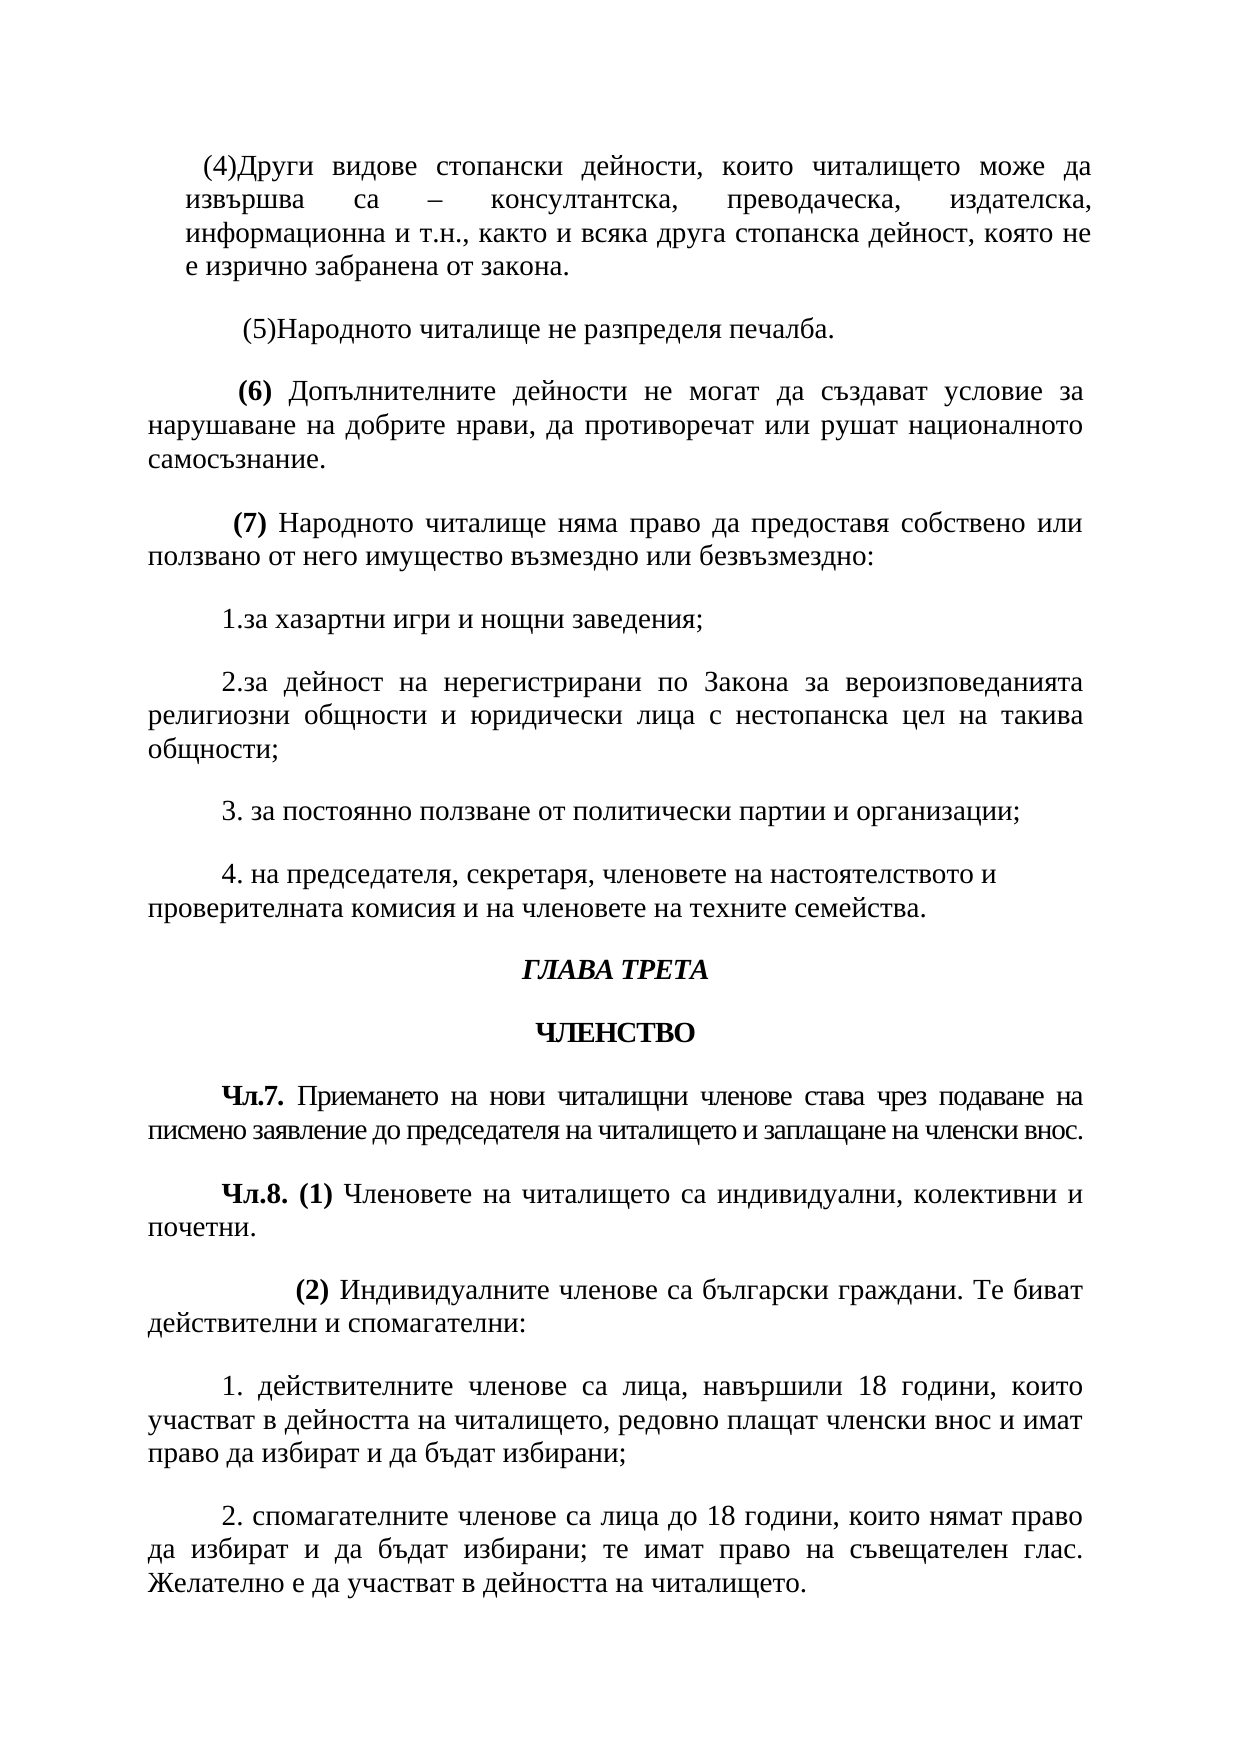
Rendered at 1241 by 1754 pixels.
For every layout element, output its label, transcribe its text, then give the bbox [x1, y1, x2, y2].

text Чл.8. (1) Членовете на читалището са индивидуални, колективни и почетни. [148, 1176, 1084, 1243]
text проверителната комисия и на членовете на техните семейства. [148, 890, 1084, 923]
text ЧЛЕНСТВО [148, 1016, 1084, 1049]
text (4)Други видове стопански дейности, които читалището може да извършва са – консултантска, преводаческа, издателска, информационна и т.н., както и всяка друга стопанска дейност, която не е изрично забранена от закона. [148, 148, 1093, 282]
text 2. спомагателните членове са лица до 18 години, които нямат право да избират и да бъдат избирани; те имат право на съвещателен глас. Желателно е да участват в дейността на читалището. [148, 1498, 1084, 1599]
text (2) Индивидуалните членове са български граждани. Те биват действителни и спомагателни: [148, 1272, 1084, 1339]
text (5)Народното читалище не разпределя печалба. [148, 311, 1084, 344]
text ГЛАВА ТРЕТА [148, 952, 1084, 986]
text (6) Допълнителните дейности не могат да създават условие за нарушаване на добрите нрави, да противоречат или рушат националното самосъзнание. [148, 374, 1084, 476]
text (7) Народното читалище няма право да предоставя собствено или ползвано от него имущество възмездно или безвъзмездно: [148, 505, 1084, 572]
text 1.за хазартни игри и нощни заведения; [148, 601, 1084, 634]
text 4. на председателя, секретаря, членовете на настоятелството и [148, 856, 1084, 890]
text 2.за дейност на нерегистрирани по Закона за вероизповеданията религиозни общности и юридически лица с нестопанска цел на такива общности; [148, 664, 1084, 764]
text Чл.7. Приемането на нови читалищни членове става чрез подаване на писмено заявление до председателя на читалището и заплащане на членски внос. [148, 1079, 1084, 1147]
text 1. действителните членове са лица, навършили 18 години, които участват в дейността на читалището, редовно плащат членски внос и имат право да избират и да бъдат избирани; [148, 1368, 1084, 1469]
text 3. за постоянно ползване от политически партии и организации; [148, 793, 1084, 827]
